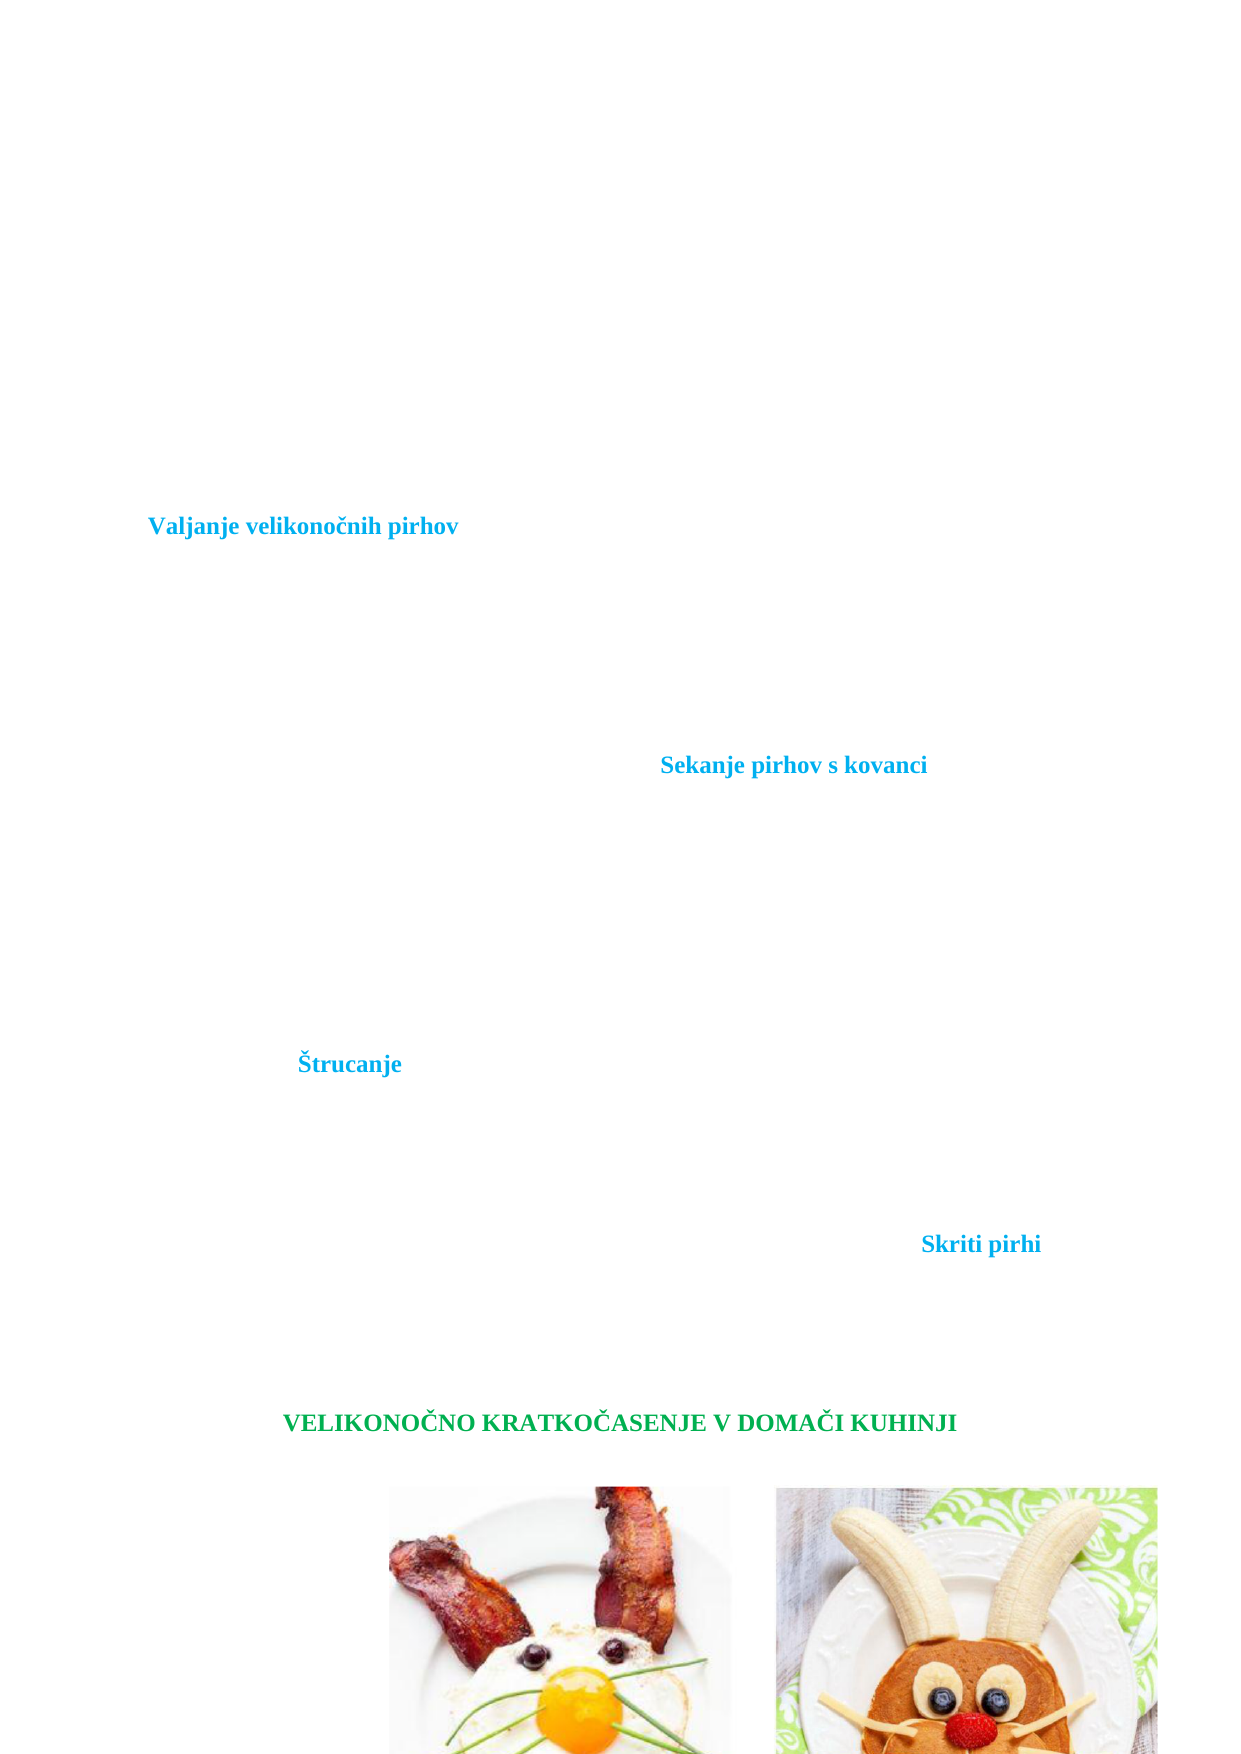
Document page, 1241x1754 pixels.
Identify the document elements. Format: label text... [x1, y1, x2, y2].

text VELIKONOČNO KRATKOČASENJE V DOMAČI KUHINJI [148, 1408, 1093, 1437]
text Sekanje pirhov s kovanci [148, 750, 1093, 779]
text Skriti pirhi [148, 1229, 1093, 1257]
text Valjanje velikonočnih pirhov [148, 511, 1093, 540]
text Štrucanje [148, 1049, 1093, 1078]
picture [389, 1485, 1158, 1754]
